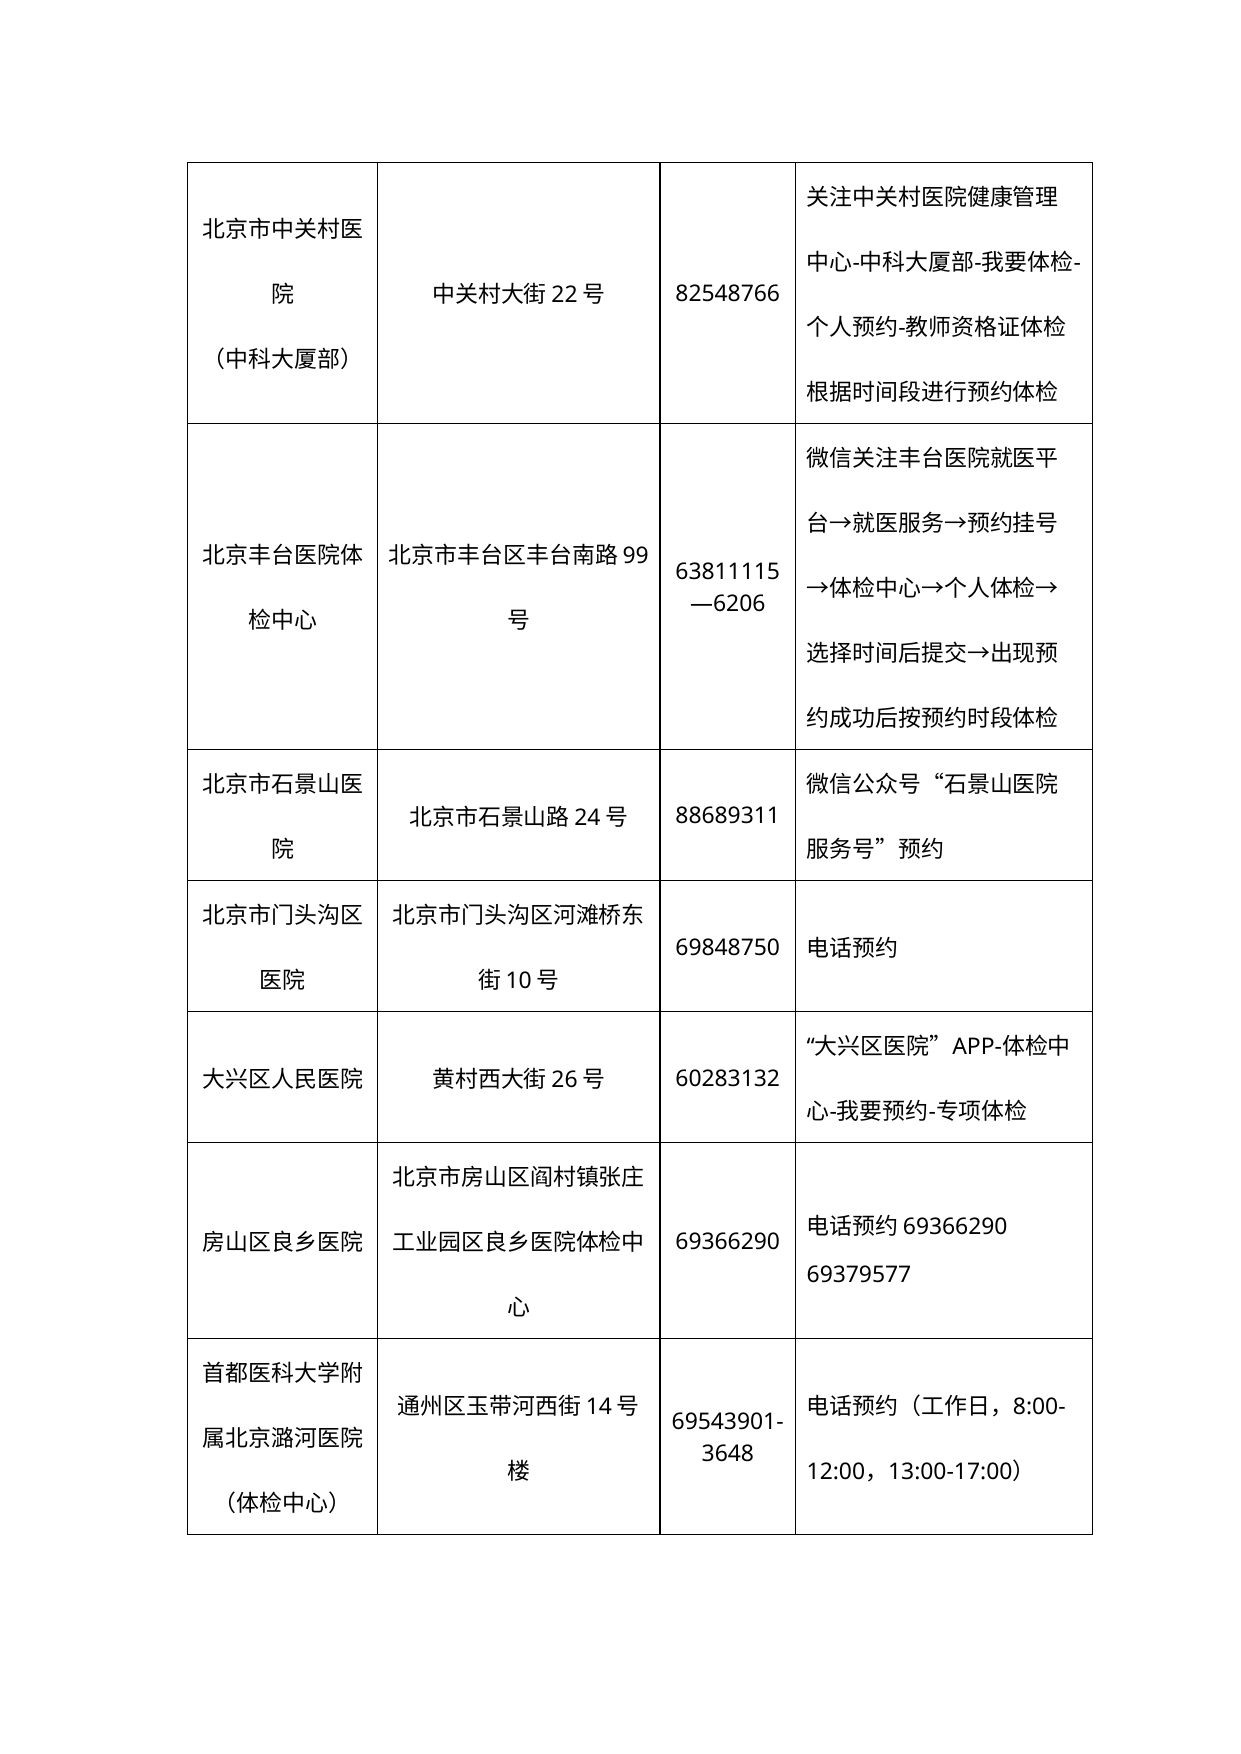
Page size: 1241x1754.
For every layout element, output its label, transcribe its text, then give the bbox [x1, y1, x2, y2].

table_cell 通州区玉带河西街14号楼 [378, 1339, 659, 1534]
table_cell 北京丰台医院体检中心 [188, 424, 377, 749]
table_cell 关注中关村医院健康管理中心-中科大厦部-我要体检-个人预约-教师资格证体检根据时间段进行预约体检 [796, 163, 1092, 423]
table_cell 69366290 [661, 1143, 795, 1338]
table_cell 房山区良乡医院 [188, 1143, 377, 1338]
table_cell 电话预约（工作日，8:00-12:00，13:00-17:00） [796, 1339, 1092, 1534]
table_cell 82548766 [661, 163, 795, 423]
table_cell 电话预约 [796, 881, 1092, 1011]
table_cell 微信关注丰台医院就医平台→就医服务→预约挂号→体检中心→个人体检→选择时间后提交→出现预约成功后按预约时段体检 [796, 424, 1092, 749]
table_cell 北京市石景山路24号 [378, 750, 659, 880]
table_cell 北京市中关村医院 （中科大厦部） [188, 163, 377, 423]
table_cell “大兴区医院”APP-体检中心-我要预约-专项体检 [796, 1012, 1092, 1142]
table_cell 黄村西大街26号 [378, 1012, 659, 1142]
table_cell 中关村大街22号 [378, 163, 659, 423]
table_cell 北京市房山区阎村镇张庄工业园区良乡医院体检中心 [378, 1143, 659, 1338]
table_cell 60283132 [661, 1012, 795, 1142]
table_cell 北京市门头沟区 医院 [188, 881, 377, 1011]
table_cell 电话预约69366290 69379577 [796, 1143, 1092, 1338]
table_cell 69543901-3648 [661, 1339, 795, 1534]
table_cell 63811115—6206 [661, 424, 795, 749]
table_cell 69848750 [661, 881, 795, 1011]
table_cell 大兴区人民医院 [188, 1012, 377, 1142]
table_cell 北京市石景山医院 [188, 750, 377, 880]
table_cell 首都医科大学附属北京潞河医院 （体检中心） [188, 1339, 377, 1534]
table_cell 北京市门头沟区河滩桥东街10号 [378, 881, 659, 1011]
table_cell 88689311 [661, 750, 795, 880]
table_cell 北京市丰台区丰台南路99号 [378, 424, 659, 749]
table_cell 微信公众号“石景山医院服务号”预约 [796, 750, 1092, 880]
